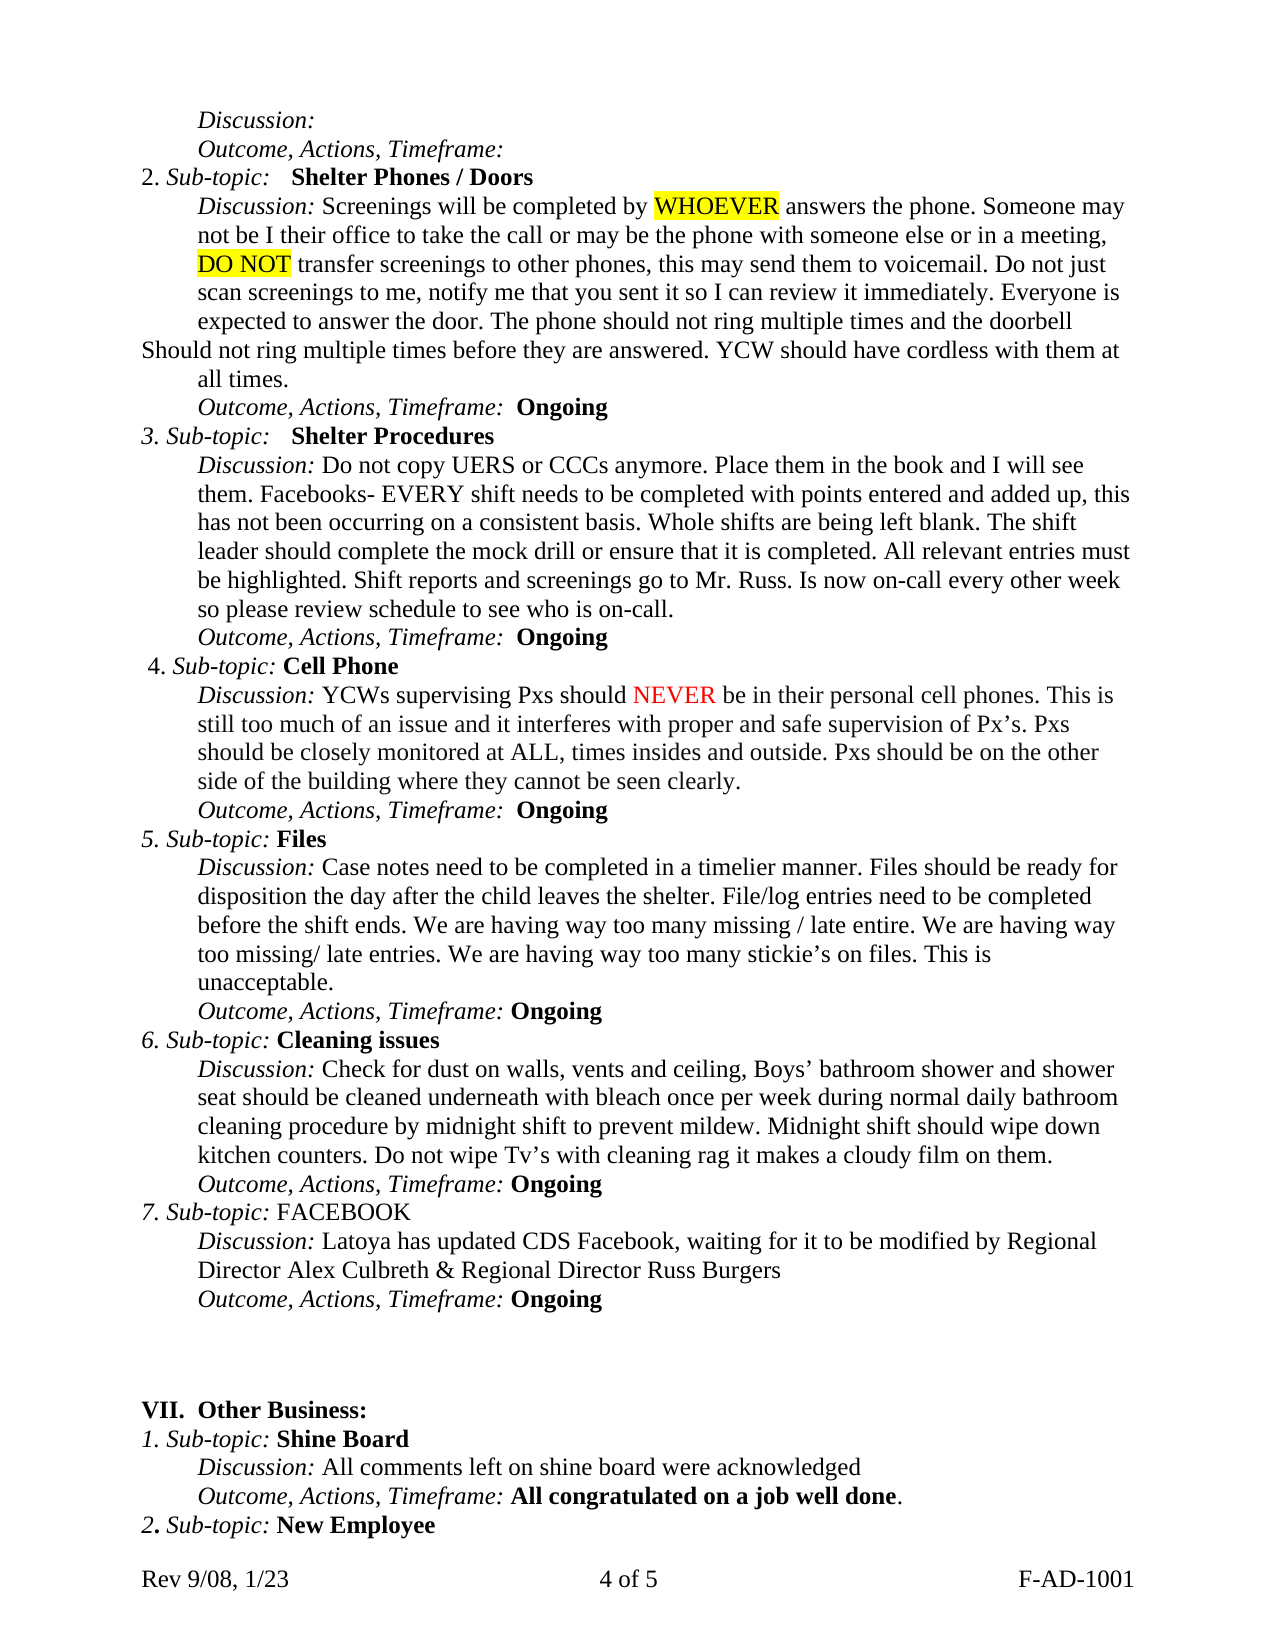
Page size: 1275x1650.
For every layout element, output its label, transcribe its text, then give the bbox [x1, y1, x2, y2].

text 6. Sub-topic: Cleaning issues [141, 1025, 1134, 1054]
text Outcome, Actions, Timeframe: Ongoing [141, 1284, 1134, 1312]
text Outcome, Actions, Timeframe: Ongoing [141, 795, 1134, 824]
text Outcome, Actions, Timeframe: All congratulated on a job well done. [141, 1481, 1134, 1510]
text 7. Sub-topic: FACEBOOK [141, 1197, 1134, 1226]
text Outcome, Actions, Timeframe: [141, 134, 1134, 162]
text 2. Sub-topic: New Employee [141, 1510, 1134, 1539]
text Discussion: All comments left on shine board were acknowledged [141, 1452, 1134, 1481]
text Discussion: Do not copy UERS or CCCs anymore. Place them in the book and I will see them. Facebooks- EVERY shift needs to be completed with points entered and added up, this has not been occurring on a consistent basis. Whole shifts are being left blank. The shift leader should complete the mock drill or ensure that it is completed. All relevant entries must be highlighted. Shift reports and screenings go to Mr. Russ. Is now on-call every other week so please review schedule to see who is on-call. [141, 450, 1134, 622]
text Discussion: YCWs supervising Pxs should NEVER be in their personal cell phones. This is still too much of an issue and it interferes with proper and safe supervision of Px’s. Pxs should be closely monitored at ALL, times insides and outside. Pxs should be on the other side of the building where they cannot be seen clearly. [141, 680, 1134, 795]
text Outcome, Actions, Timeframe: Ongoing [141, 996, 1134, 1025]
text Discussion: Check for dust on walls, vents and ceiling, Boys’ bathroom shower and shower seat should be cleaned underneath with bleach once per week during normal daily bathroom cleaning procedure by midnight shift to prevent mildew. Midnight shift should wipe down kitchen counters. Do not wipe Tv’s with cleaning rag it makes a cloudy film on them. [141, 1054, 1134, 1169]
text Outcome, Actions, Timeframe: Ongoing [141, 392, 1134, 421]
text 2. Sub-topic: Shelter Phones / Doors [141, 162, 1134, 191]
text Discussion: [141, 105, 1134, 134]
text 1. Sub-topic: Shine Board [141, 1424, 1134, 1452]
text Outcome, Actions, Timeframe: Ongoing [141, 1169, 1134, 1197]
text 4. Sub-topic: Cell Phone [141, 651, 1134, 680]
text Outcome, Actions, Timeframe: Ongoing [141, 622, 1134, 651]
text 3. Sub-topic: Shelter Procedures [141, 421, 1134, 450]
text Should not ring multiple times before they are answered. YCW should have cordless with them at all times. [141, 335, 1134, 392]
text VII. Other Business: [141, 1395, 1134, 1424]
text Discussion: Case notes need to be completed in a timelier manner. Files should be ready for disposition the day after the child leaves the shelter. File/log entries need to be completed before the shift ends. We are having way too many missing / late entire. We are having way too missing/ late entries. We are having way too many stickie’s on files. This is unacceptable. [141, 852, 1134, 996]
text Discussion: Latoya has updated CDS Facebook, waiting for it to be modified by Regional Director Alex Culbreth & Regional Director Russ Burgers [141, 1226, 1134, 1284]
text 5. Sub-topic: Files [141, 824, 1134, 852]
text Discussion: Screenings will be completed by WHOEVER answers the phone. Someone may not be I their office to take the call or may be the phone with someone else or in a meeting, DO NOT transfer screenings to other phones, this may send them to voicemail. Do not just scan screenings to me, notify me that you sent it so I can review it immediately. Everyone is expected to answer the door. The phone should not ring multiple times and the doorbell [141, 191, 1134, 335]
